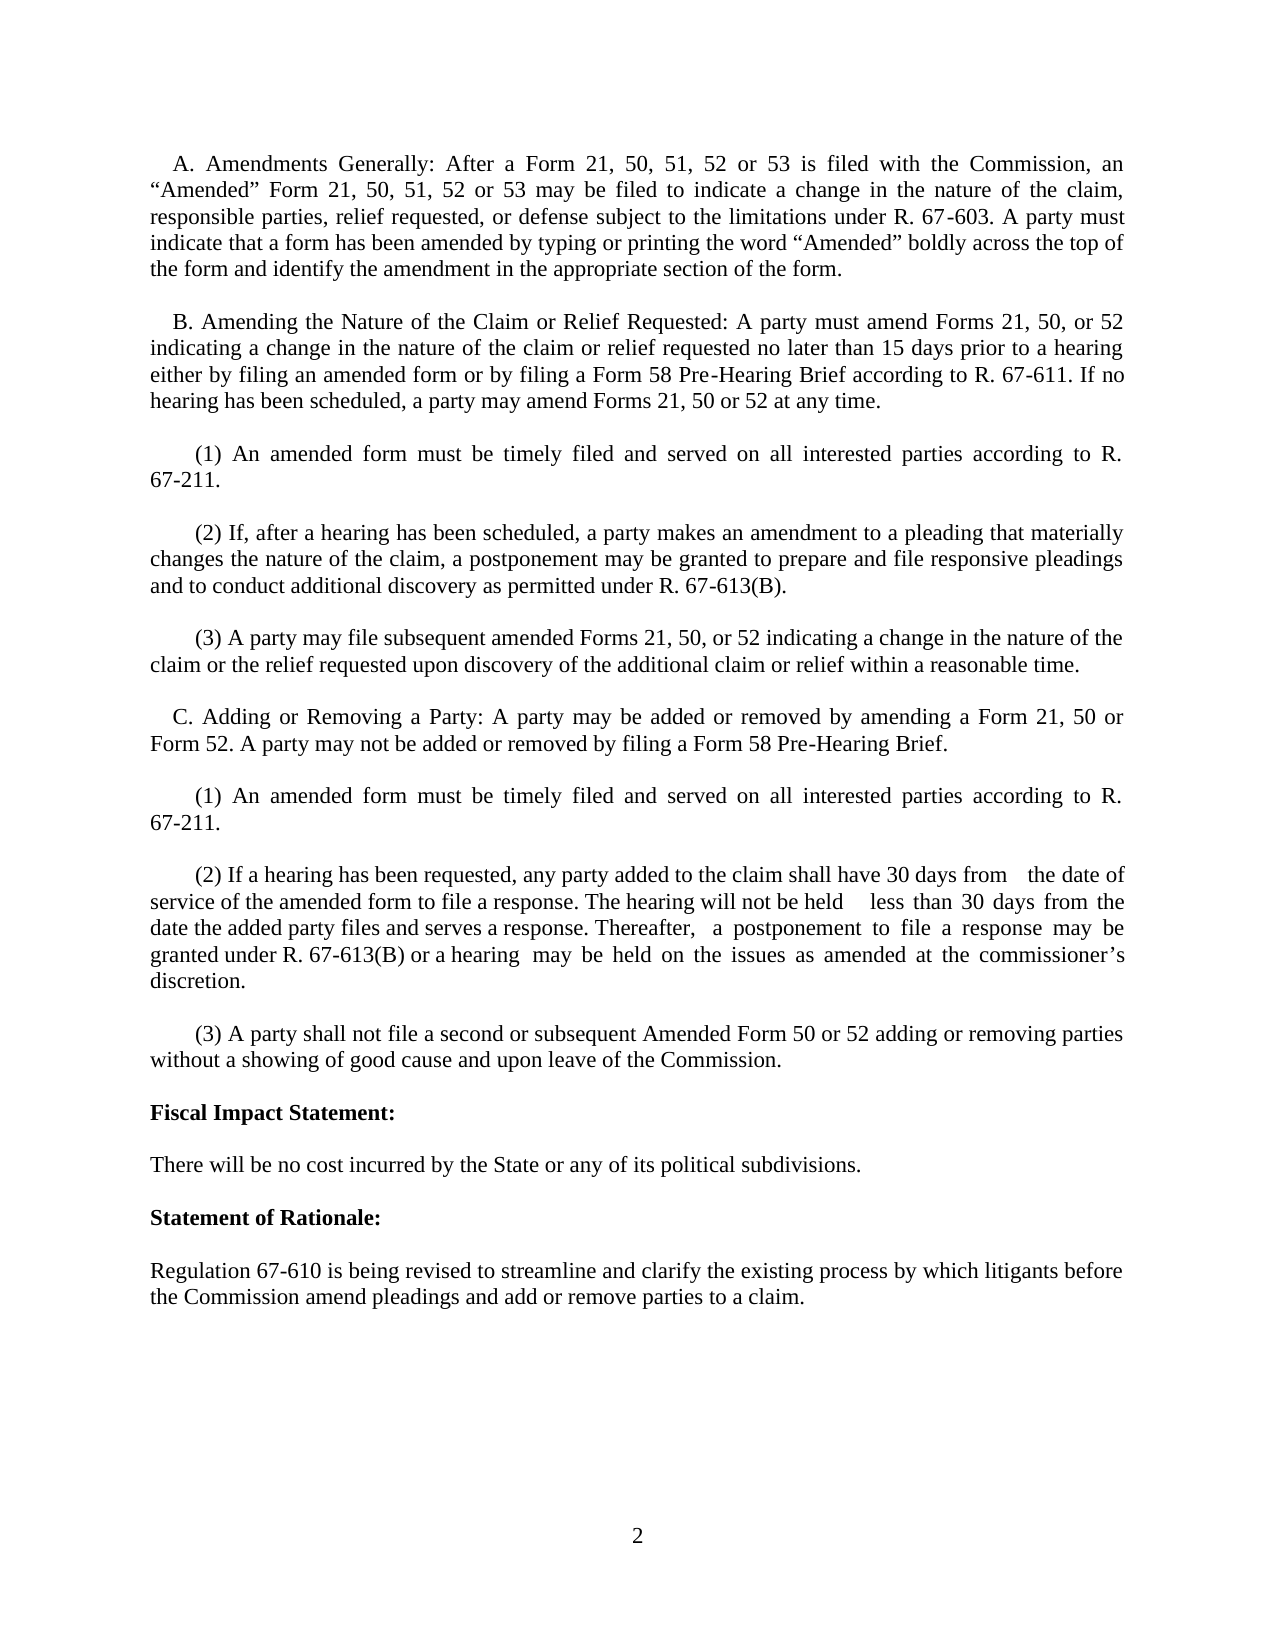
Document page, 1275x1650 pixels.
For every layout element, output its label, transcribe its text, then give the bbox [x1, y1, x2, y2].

text (2) If, after a hearing has been scheduled, a party makes an amendment to a pleading that materially changes the nature of the claim, a postponement may be granted to prepare and file responsive pleadings and to conduct additional discovery as permitted under R. 67-613(B). [150, 519, 1125, 598]
text (2) If a hearing has been requested, any party added to the claim shall have 30 days from the date of service of the amended form to file a response. The hearing will not be held less than 30 days from the date the added party files and serves a response. Thereafter, a postponement to file a response may be granted under R. 67-613(B) or a hearing may be held on the issues as amended at the commissioner’s discretion. [150, 862, 1125, 993]
text There will be no cost incurred by the State or any of its political subdivisions. [150, 1151, 1125, 1178]
text A. Amendments Generally: After a Form 21, 50, 51, 52 or 53 is filed with the Commission, an “Amended” Form 21, 50, 51, 52 or 53 may be filed to indicate a change in the nature of the claim, responsible parties, relief requested, or defense subject to the limitations under R. 67-603. A party must indicate that a form has been amended by typing or printing the word “Amended” boldly across the top of the form and identify the amendment in the appropriate section of the form. [150, 150, 1125, 282]
text Statement of Rationale: [150, 1204, 1125, 1231]
text Regulation 67-610 is being revised to streamline and clarify the existing process by which litigants before the Commission amend pleadings and add or remove parties to a claim. [150, 1257, 1125, 1309]
text Fiscal Impact Statement: [150, 1099, 1125, 1125]
text (3) A party shall not file a second or subsequent Amended Form 50 or 52 adding or removing parties without a showing of good cause and upon leave of the Commission. [150, 1020, 1125, 1072]
text (1) An amended form must be timely filed and served on all interested parties according to R. 67-211. [150, 440, 1125, 493]
text B. Amending the Nature of the Claim or Relief Requested: A party must amend Forms 21, 50, or 52 indicating a change in the nature of the claim or relief requested no later than 15 days prior to a hearing either by filing an amended form or by filing a Form 58 Pre-Hearing Brief according to R. 67-611. If no hearing has been scheduled, a party may amend Forms 21, 50 or 52 at any time. [150, 308, 1125, 413]
text C. Adding or Removing a Party: A party may be added or removed by amending a Form 21, 50 or Form 52. A party may not be added or removed by filing a Form 58 Pre-Hearing Brief. [150, 703, 1125, 756]
text (3) A party may file subsequent amended Forms 21, 50, or 52 indicating a change in the nature of the claim or the relief requested upon discovery of the additional claim or relief within a reasonable time. [150, 624, 1125, 677]
text (1) An amended form must be timely filed and served on all interested parties according to R. 67-211. [150, 782, 1125, 835]
